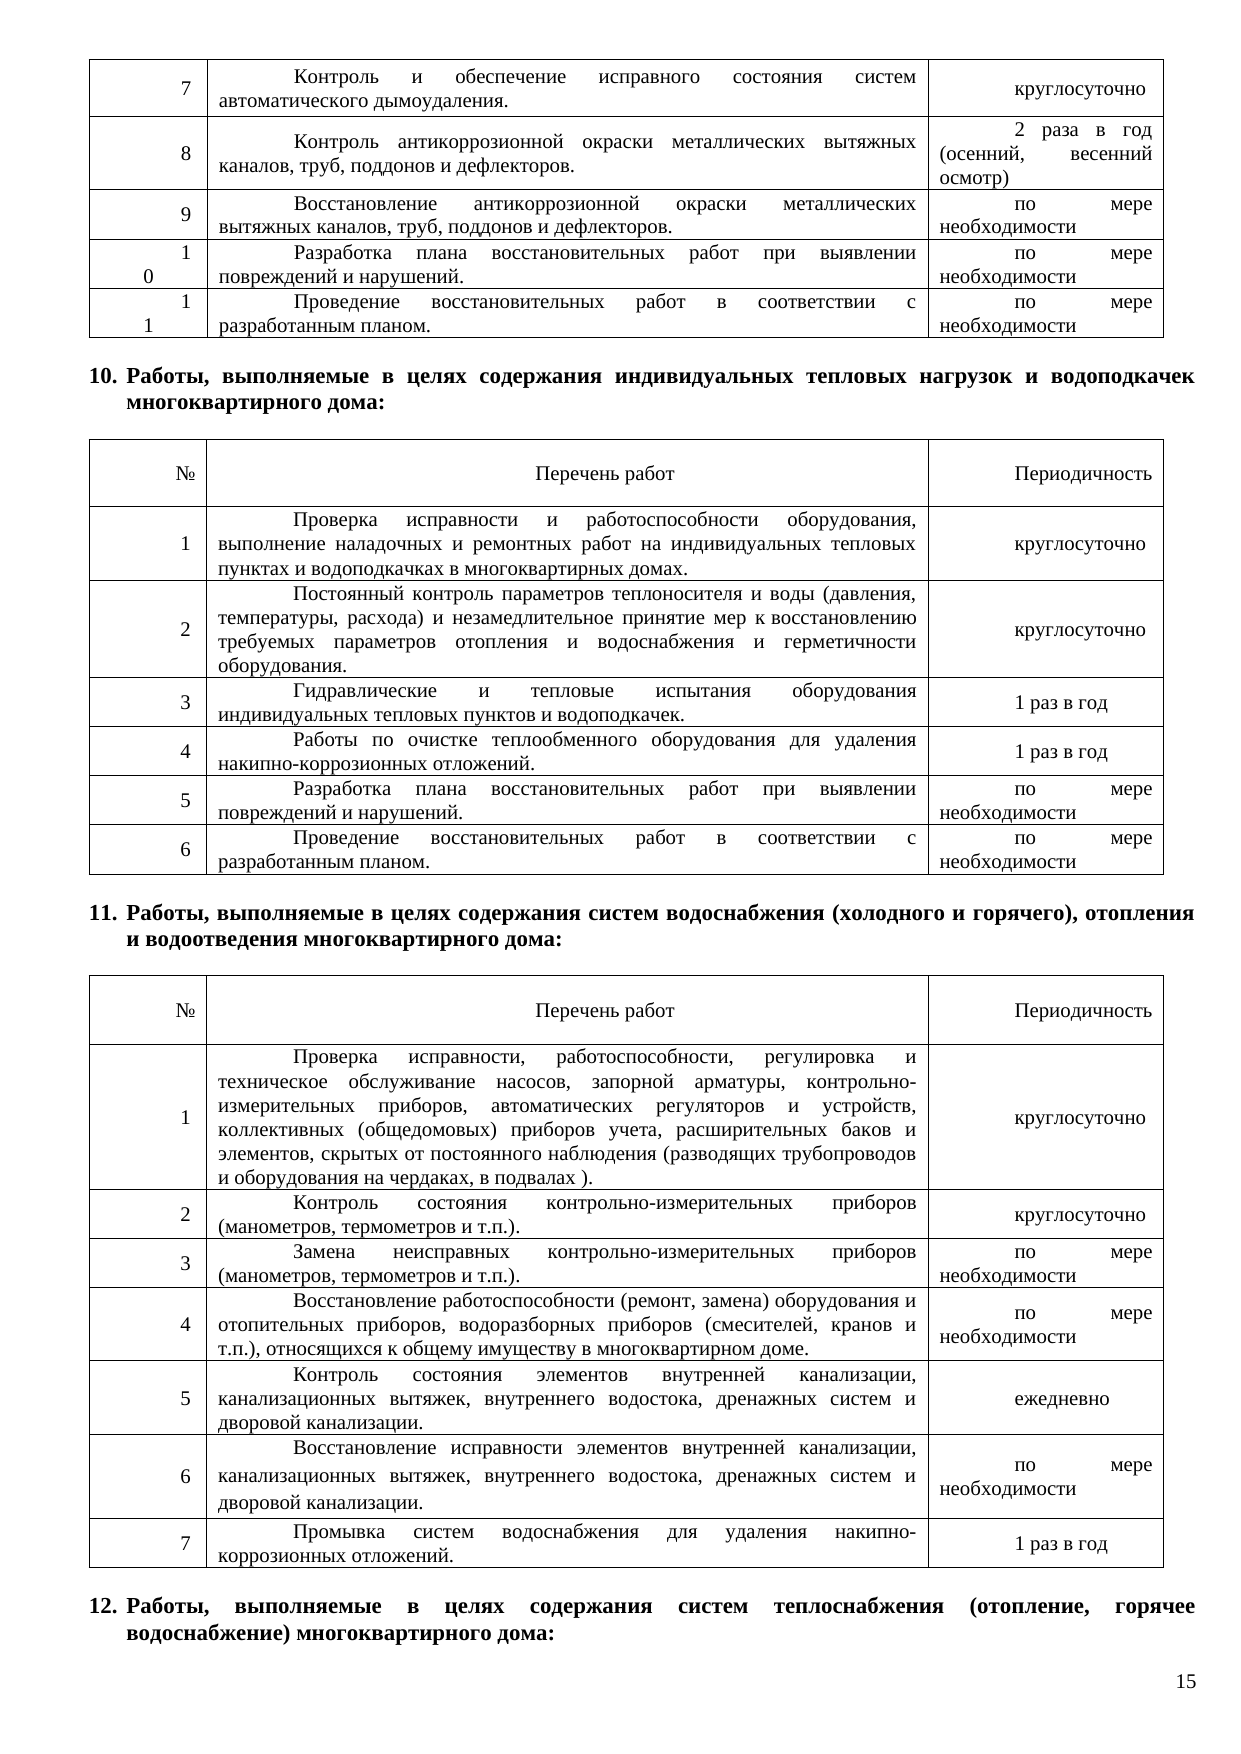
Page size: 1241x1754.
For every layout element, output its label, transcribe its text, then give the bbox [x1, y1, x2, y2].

table_header № [90, 440, 206, 506]
table_cell Разработка плана восстановительных работ при выявлении повреждений и нарушений. [208, 240, 928, 288]
table_cell Восстановление работоспособности (ремонт, замена) оборудования и отопительных приборов, водоразборных приборов (смесителей, кранов и т.п.), относящихся к общему имуществу в многоквартирном доме. [207, 1288, 928, 1360]
table_cell по мере необходимости [929, 289, 1163, 337]
table_cell 1 раз в год [929, 1519, 1163, 1567]
table_cell Промывка систем водоснабжения для удаления накипно-коррозионных отложений. [207, 1519, 928, 1567]
table_cell 6 [90, 825, 206, 873]
table_cell Постоянный контроль параметров теплоносителя и воды (давления, температуры, расхода) и незамедлительное принятие мер к восстановлению требуемых параметров отопления и водоснабжения и герметичности оборудования. [207, 581, 928, 677]
table_cell 1 [90, 507, 206, 579]
table_cell Контроль состояния контрольно-измерительных приборов (манометров, термометров и т.п.). [207, 1190, 928, 1238]
table_cell 5 [90, 776, 206, 824]
table_cell 10 [90, 240, 207, 288]
table_cell 1 [90, 1045, 206, 1189]
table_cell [929, 117, 1163, 189]
table_cell Восстановление антикоррозионной окраски металлических вытяжных каналов, труб, поддонов и дефлекторов. [208, 190, 928, 238]
table_cell по мере необходимости [929, 240, 1163, 288]
table_cell по мере необходимости [929, 1435, 1163, 1518]
table_cell 8 [90, 117, 207, 189]
table_header Перечень работ [207, 976, 928, 1043]
table_cell Контроль антикоррозионной окраски металлических вытяжных каналов, труб, поддонов и дефлекторов. [208, 117, 928, 189]
table_header Перечень работ [207, 440, 928, 506]
table_cell Разработка плана восстановительных работ при выявлении повреждений и нарушений. [207, 776, 928, 824]
table_cell 1 раз в год [929, 727, 1163, 775]
table_cell по мере необходимости [929, 1239, 1163, 1287]
table_cell Работы по очистке теплообменного оборудования для удаления накипно-коррозионных отложений. [207, 727, 928, 775]
table_cell 4 [90, 727, 206, 775]
table_cell Проведение восстановительных работ в соответствии с разработанным планом. [207, 825, 928, 873]
table_cell по мере необходимости [929, 190, 1163, 238]
table_cell 2 [90, 1190, 206, 1238]
table_cell круглосуточно [929, 60, 1163, 116]
table_cell 7 [90, 60, 207, 116]
table_cell по мере необходимости [929, 1288, 1163, 1360]
table_cell Проведение восстановительных работ в соответствии с разработанным планом. [208, 289, 928, 337]
table_cell 3 [90, 1239, 206, 1287]
table_header Периодичность [929, 440, 1163, 506]
table_header № [90, 976, 206, 1043]
table_cell по мере необходимости [929, 825, 1163, 873]
list Работы, выполняемые в целях содержания систем водоснабжения (холодного и горячего), отопления и водоотведения многоквартирного дома: [89, 898, 1196, 951]
table_cell Восстановление исправности элементов внутренней канализации, канализационных вытяжек, внутреннего водостока, дренажных систем и дворовой канализации. [207, 1435, 928, 1518]
list Работы, выполняемые в целях содержания систем теплоснабжения (отопление, горячее водоснабжение) многоквартирного дома: [89, 1592, 1196, 1645]
table_cell Замена неисправных контрольно-измерительных приборов (манометров, термометров и т.п.). [207, 1239, 928, 1287]
table_cell круглосуточно [929, 507, 1163, 579]
table_cell 2 [90, 581, 206, 677]
table_header Периодичность [929, 976, 1163, 1043]
table_cell Контроль состояния элементов внутренней канализации, канализационных вытяжек, внутреннего водостока, дренажных систем и дворовой канализации. [207, 1361, 928, 1434]
table_cell по мере необходимости [929, 776, 1163, 824]
table_cell 1 раз в год [929, 678, 1163, 726]
table_cell 4 [90, 1288, 206, 1360]
table_cell круглосуточно [929, 581, 1163, 677]
table_cell Контроль и обеспечение исправного состояния систем автоматического дымоудаления. [208, 60, 928, 116]
table_cell Проверка исправности, работоспособности, регулировка и техническое обслуживание насосов, запорной арматуры, контрольно-измерительных приборов, автоматических регуляторов и устройств, коллективных (общедомовых) приборов учета, расширительных баков и элементов, скрытых от постоянного наблюдения (разводящих трубопроводов и оборудования на чердаках, в подвалах ). [207, 1045, 928, 1189]
table_cell круглосуточно [929, 1190, 1163, 1238]
table_cell круглосуточно [929, 1045, 1163, 1189]
list Работы, выполняемые в целях содержания индивидуальных тепловых нагрузок и водоподкачек многоквартирного дома: [89, 362, 1196, 415]
table_cell ежедневно [929, 1361, 1163, 1434]
table_cell 7 [90, 1519, 206, 1567]
table_cell 5 [90, 1361, 206, 1434]
table_cell Гидравлические и тепловые испытания оборудования индивидуальных тепловых пунктов и водоподкачек. [207, 678, 928, 726]
table_cell 6 [90, 1435, 206, 1518]
table_cell 9 [90, 190, 207, 238]
table_cell Проверка исправности и работоспособности оборудования, выполнение наладочных и ремонтных работ на индивидуальных тепловых пунктах и водоподкачках в многоквартирных домах. [207, 507, 928, 579]
table_cell 3 [90, 678, 206, 726]
table_cell 11 [90, 289, 207, 337]
